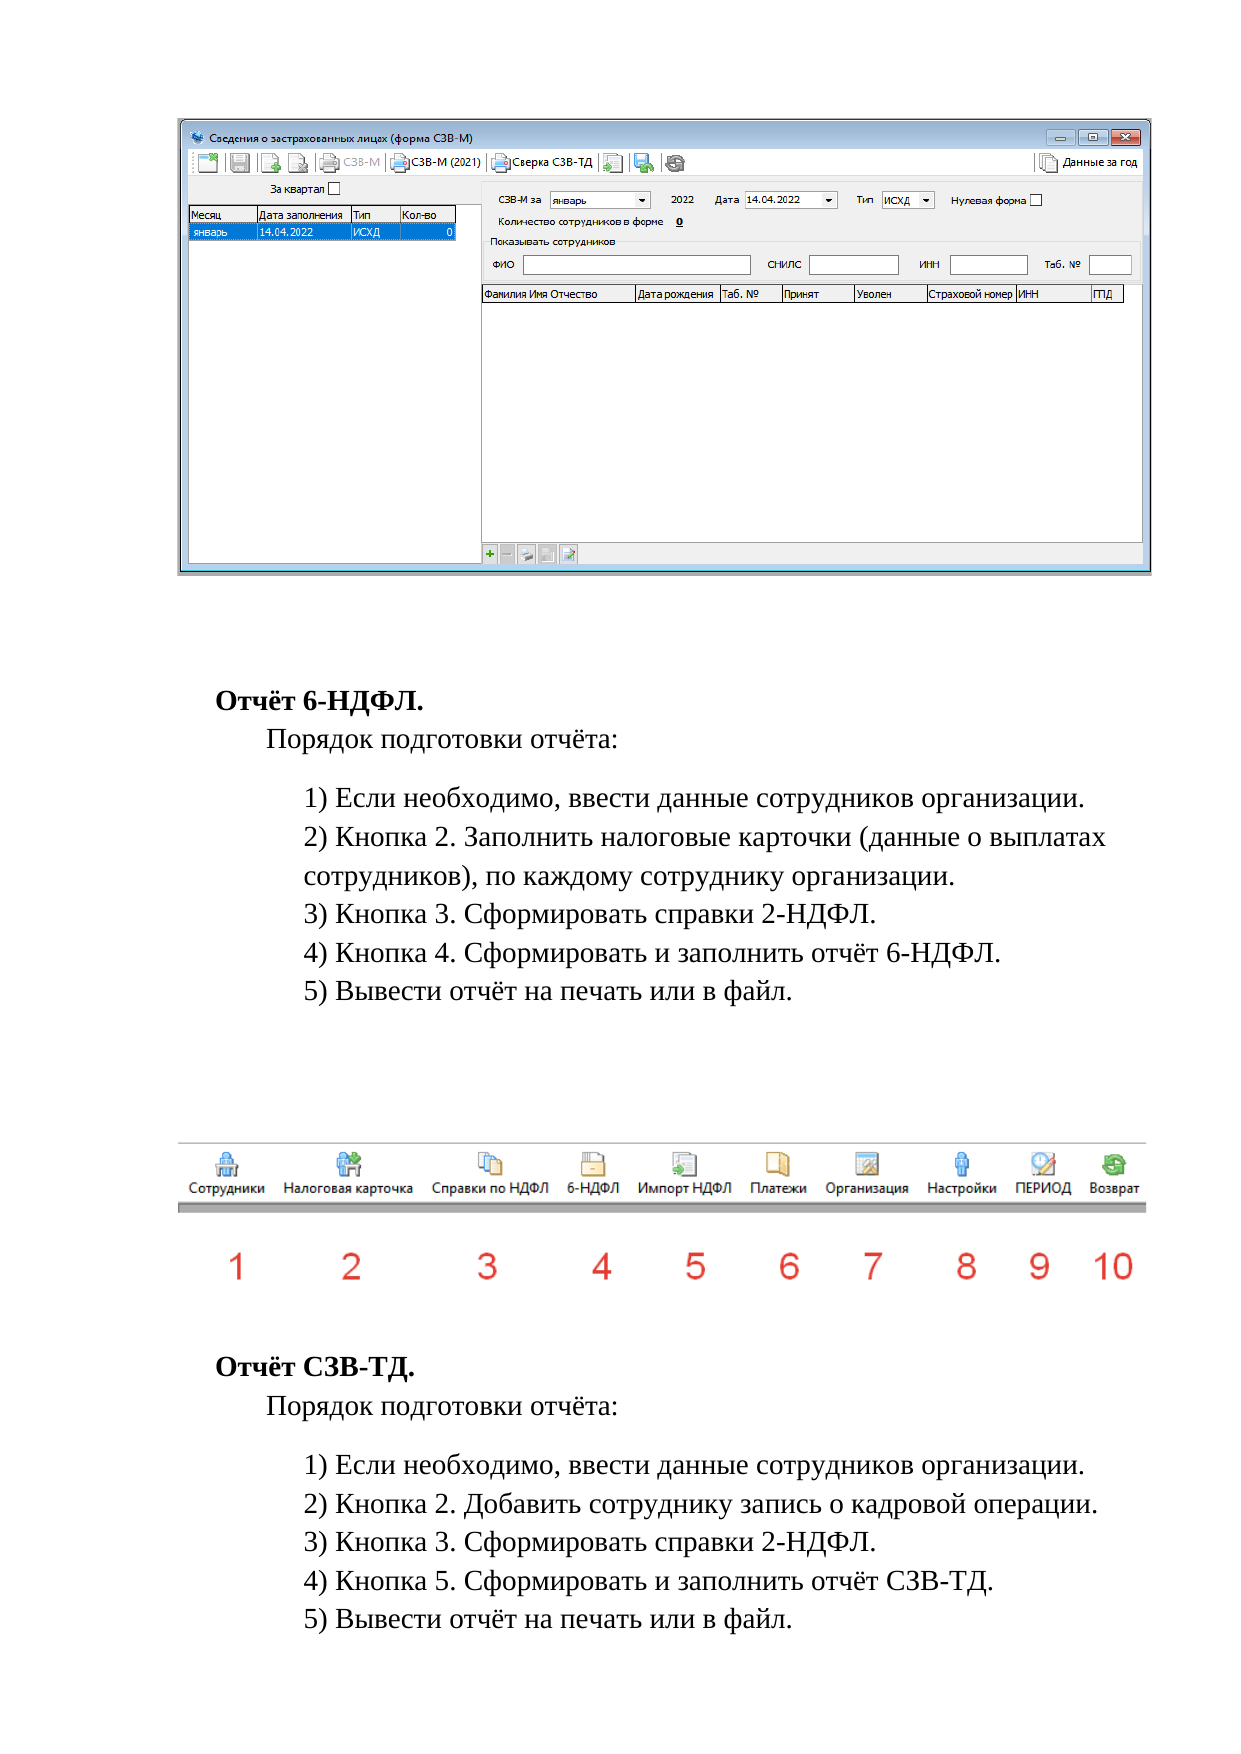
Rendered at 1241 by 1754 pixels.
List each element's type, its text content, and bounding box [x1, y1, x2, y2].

list 3) Кнопка 3. Сформировать справки 2-НДФЛ. [303, 1524, 1152, 1558]
subtitle Отчёт СЗВ-ТД. [215, 1349, 1152, 1383]
picture [177, 1138, 1152, 1296]
list 2) Кнопка 2. Заполнить налоговые карточки (данные о выплатах сотрудников), по каждому сотруднику организации. [303, 819, 1152, 891]
list 2) Кнопка 2. Добавить сотруднику запись о кадровой операции. [303, 1486, 1152, 1519]
subtitle Отчёт 6-НДФЛ. [215, 683, 1152, 716]
list 4) Кнопка 4. Сформировать и заполнить отчёт 6-НДФЛ. [303, 935, 1152, 968]
list 5) Вывести отчёт на печать или в файл. [303, 973, 1152, 1007]
picture [177, 118, 1152, 576]
list 5) Вывести отчёт на печать или в файл. [303, 1601, 1152, 1635]
text Порядок подготовки отчёта: [177, 721, 1152, 755]
list 3) Кнопка 3. Сформировать справки 2-НДФЛ. [303, 896, 1152, 930]
list 4) Кнопка 5. Сформировать и заполнить отчёт СЗВ-ТД. [303, 1563, 1152, 1596]
list 1) Если необходимо, ввести данные сотрудников организации. [303, 1447, 1152, 1481]
text Порядок подготовки отчёта: [177, 1388, 1152, 1421]
list 1) Если необходимо, ввести данные сотрудников организации. [303, 781, 1152, 814]
